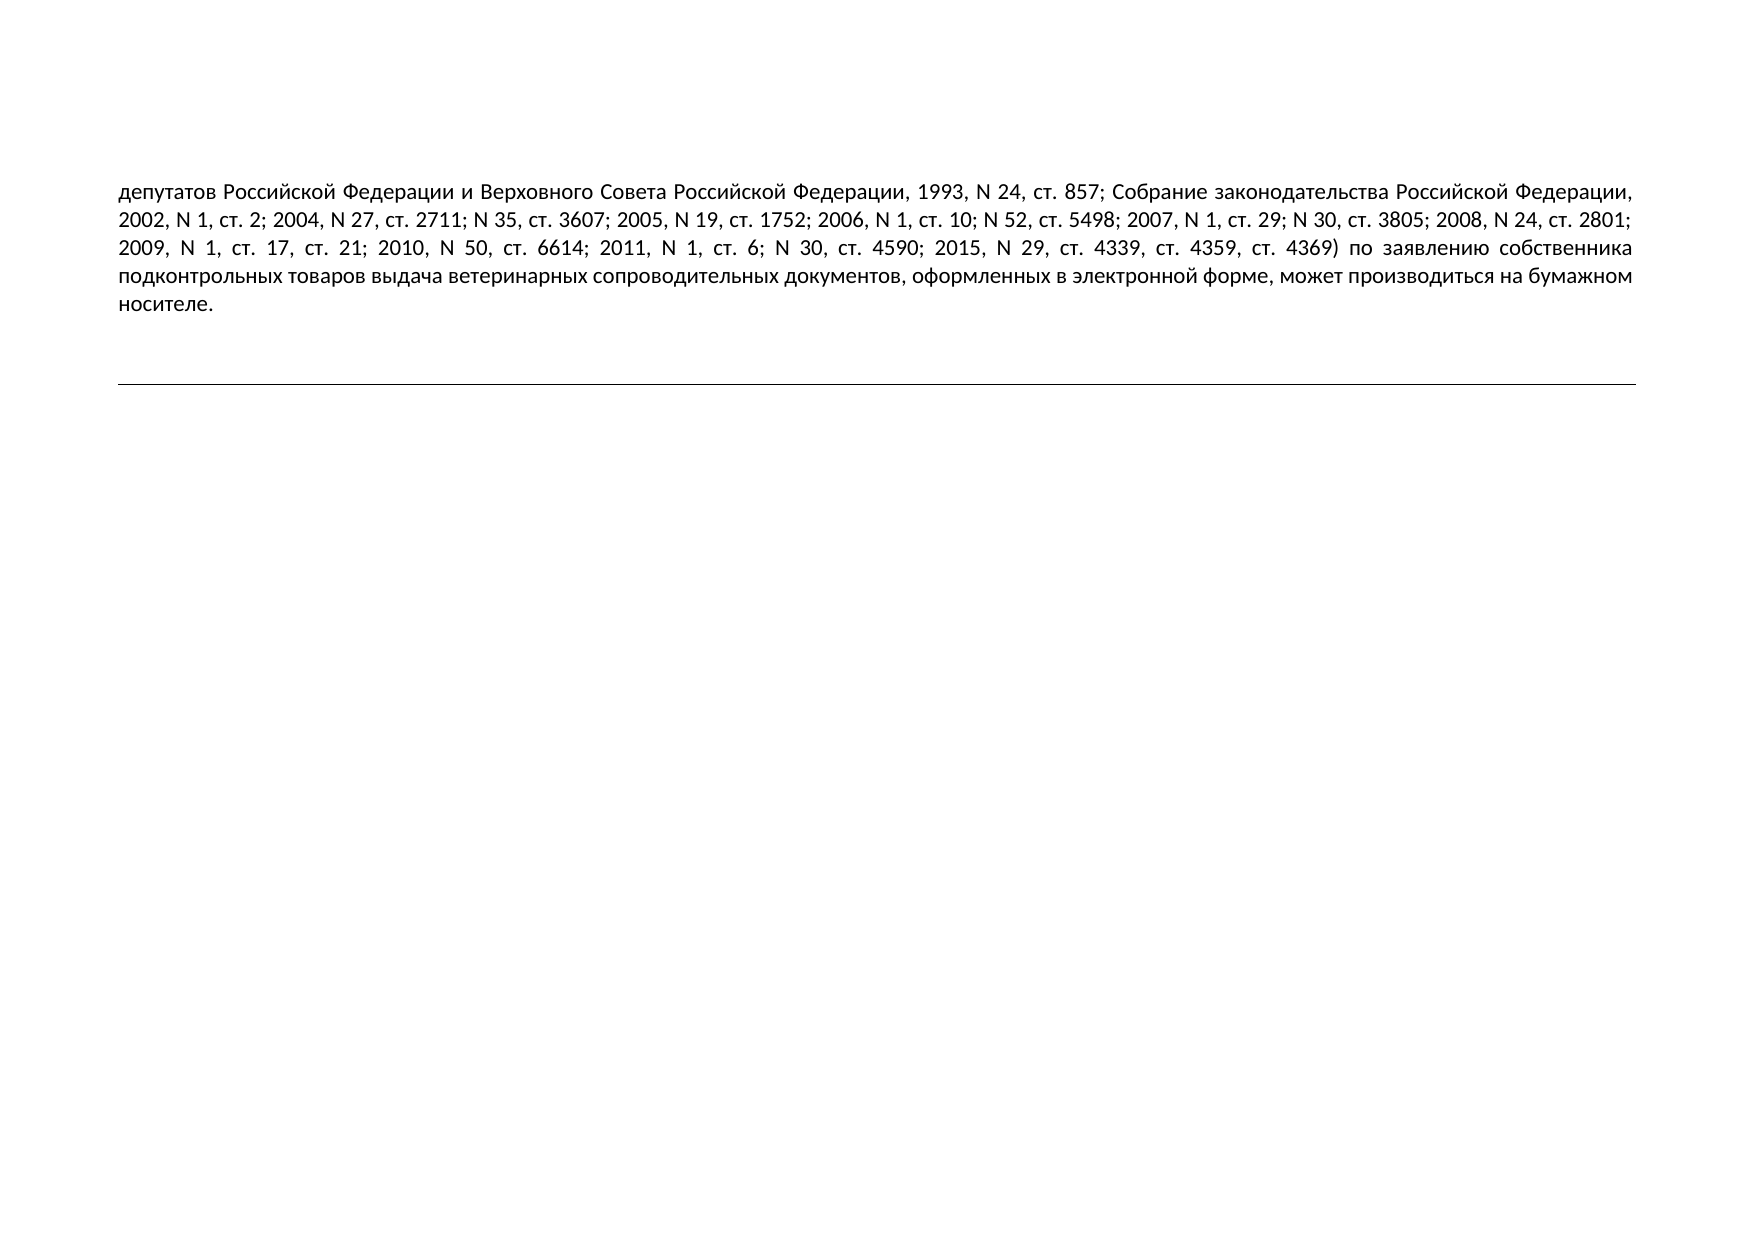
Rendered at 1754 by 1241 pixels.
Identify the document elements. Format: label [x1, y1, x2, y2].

text [118, 177, 1636, 317]
